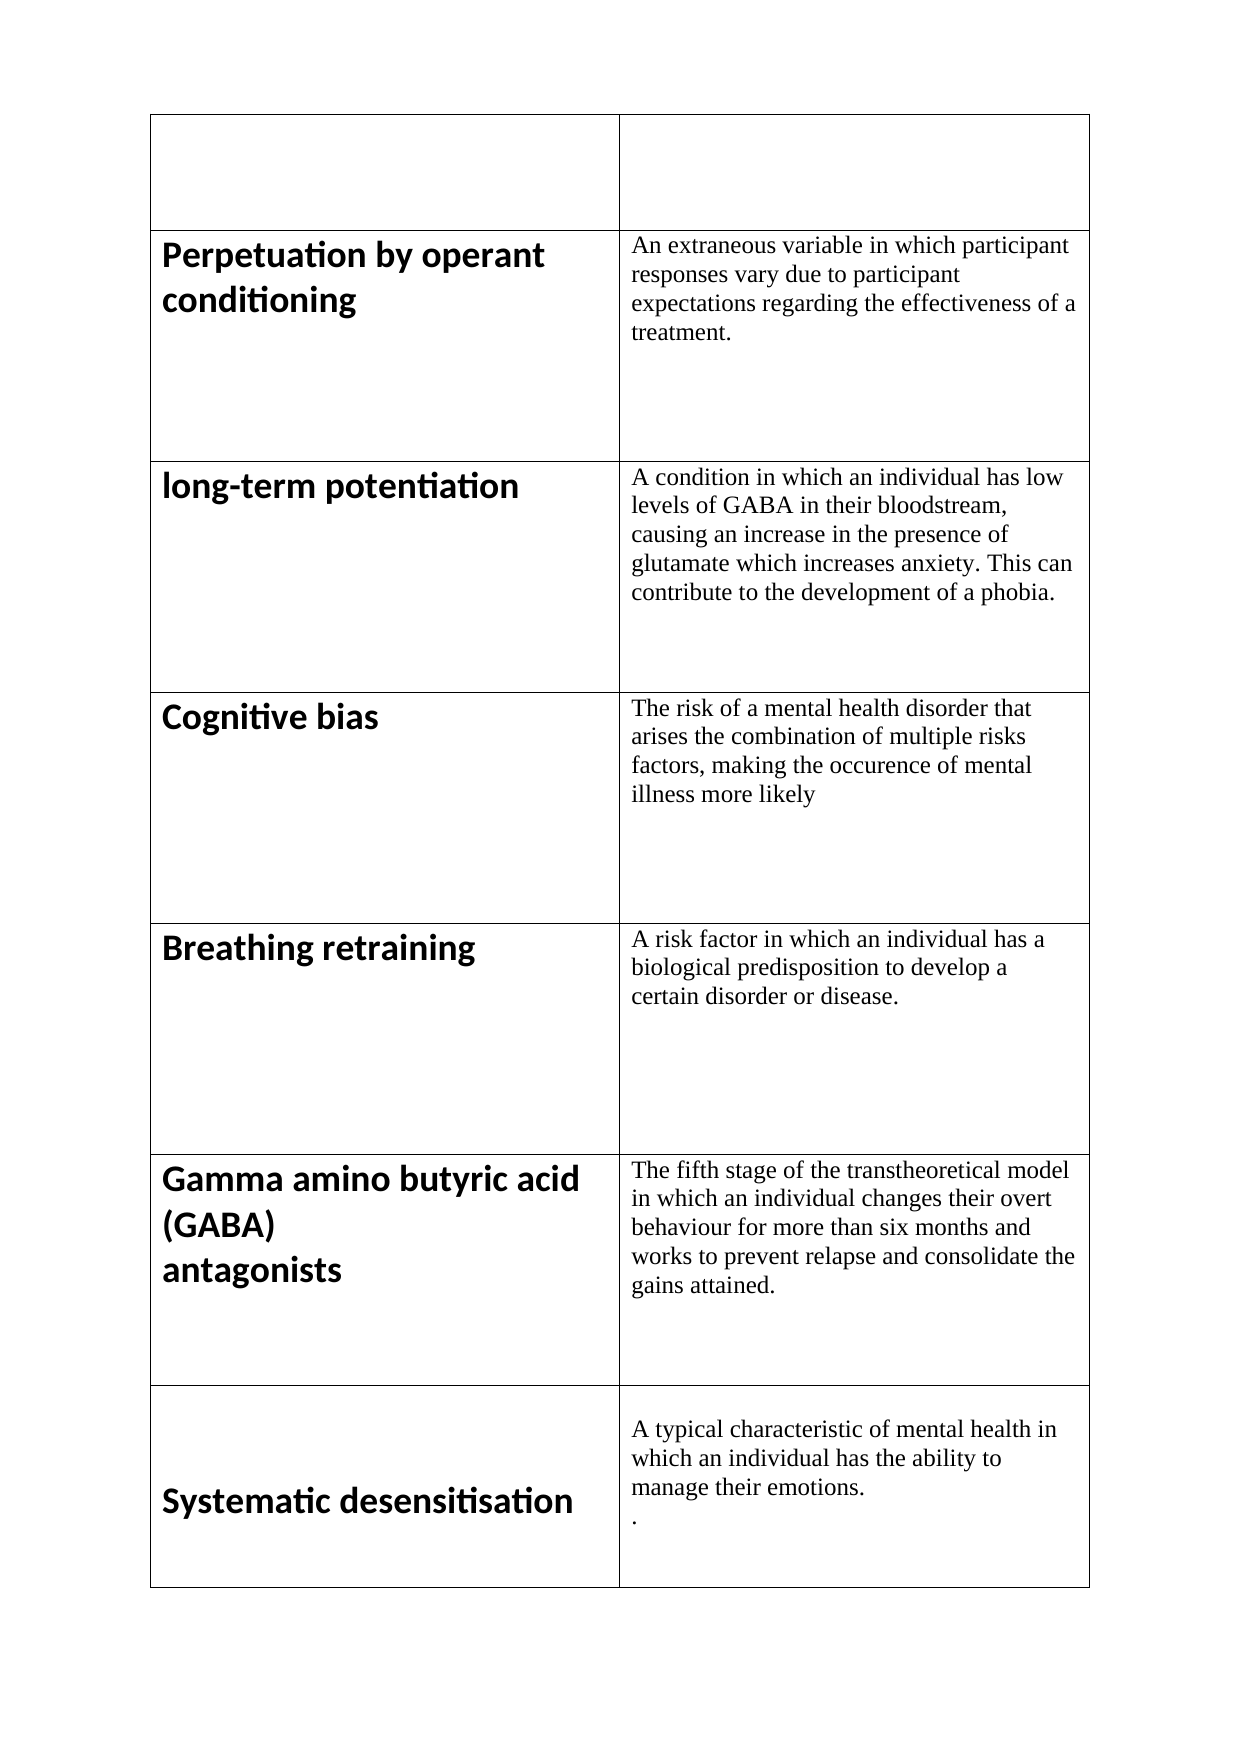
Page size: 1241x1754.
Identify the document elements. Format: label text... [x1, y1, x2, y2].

table_cell An extraneous variable in which participant responses vary due to participant expectations regarding the effectiveness of a treatment. [620, 231, 1089, 461]
table_cell Perpetuation by operant conditioning [151, 231, 619, 461]
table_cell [151, 115, 619, 229]
table_cell Cognitive bias [151, 693, 619, 923]
table_cell Gamma amino butyric acid (GABA) antagonists [151, 1155, 619, 1385]
table_cell A risk factor in which an individual has a biological predisposition to develop a certain disorder or disease. [620, 924, 1089, 1154]
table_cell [151, 1386, 619, 1587]
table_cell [620, 1386, 1089, 1587]
table_cell A condition in which an individual has low levels of GABA in their bloodstream, causing an increase in the presence of glutamate which increases anxiety. This can contribute to the development of a phobia. [620, 462, 1089, 692]
table_cell long-term potentiation [151, 462, 619, 692]
table_cell The fifth stage of the transtheoretical model in which an individual changes their overt behaviour for more than six months and works to prevent relapse and consolidate the gains attained. [620, 1155, 1089, 1385]
table_cell Breathing retraining [151, 924, 619, 1154]
table_cell The risk of a mental health disorder that arises the combination of multiple risks factors, making the occurence of mental illness more likely [620, 693, 1089, 923]
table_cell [620, 115, 1089, 229]
